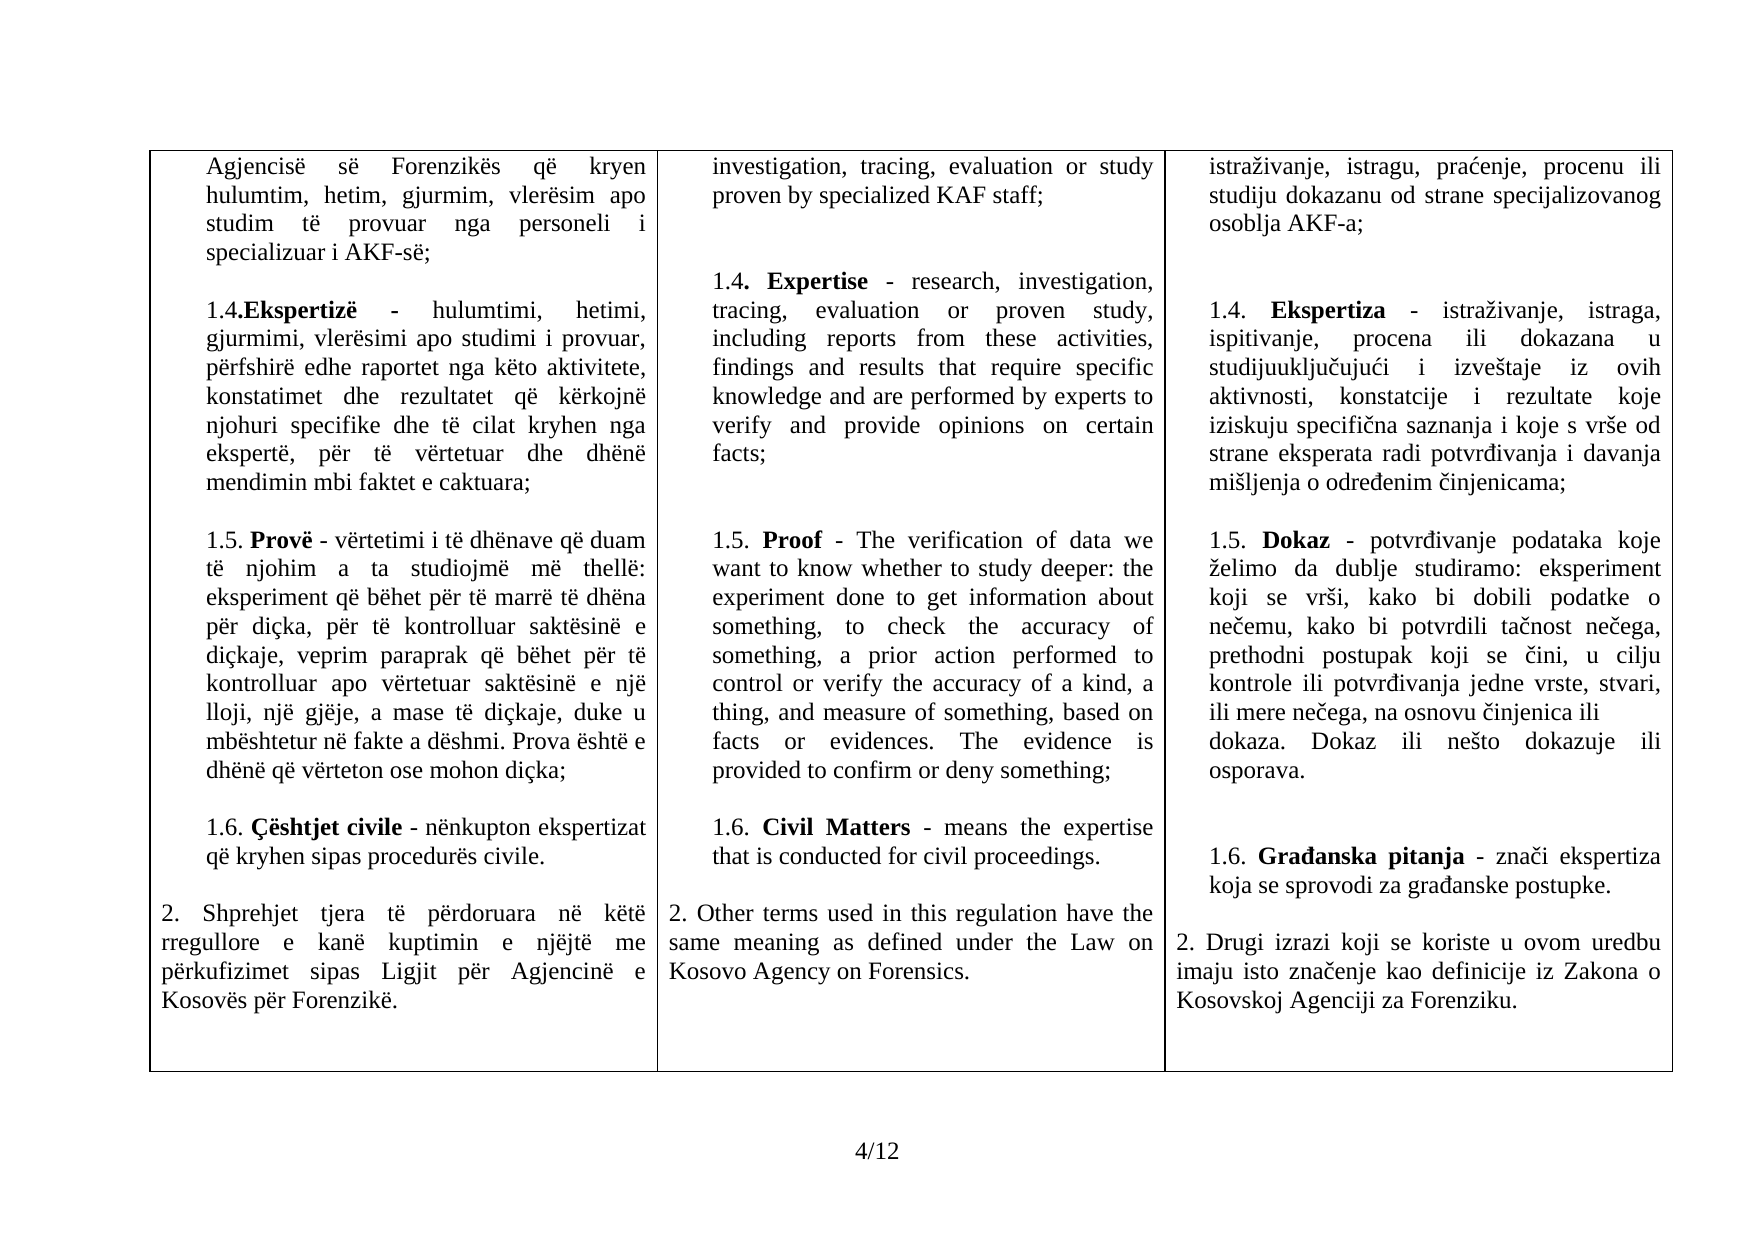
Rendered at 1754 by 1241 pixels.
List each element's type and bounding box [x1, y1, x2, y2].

table_header [1166, 151, 1672, 1071]
table_header [658, 151, 1164, 1071]
table_header [151, 151, 657, 1071]
